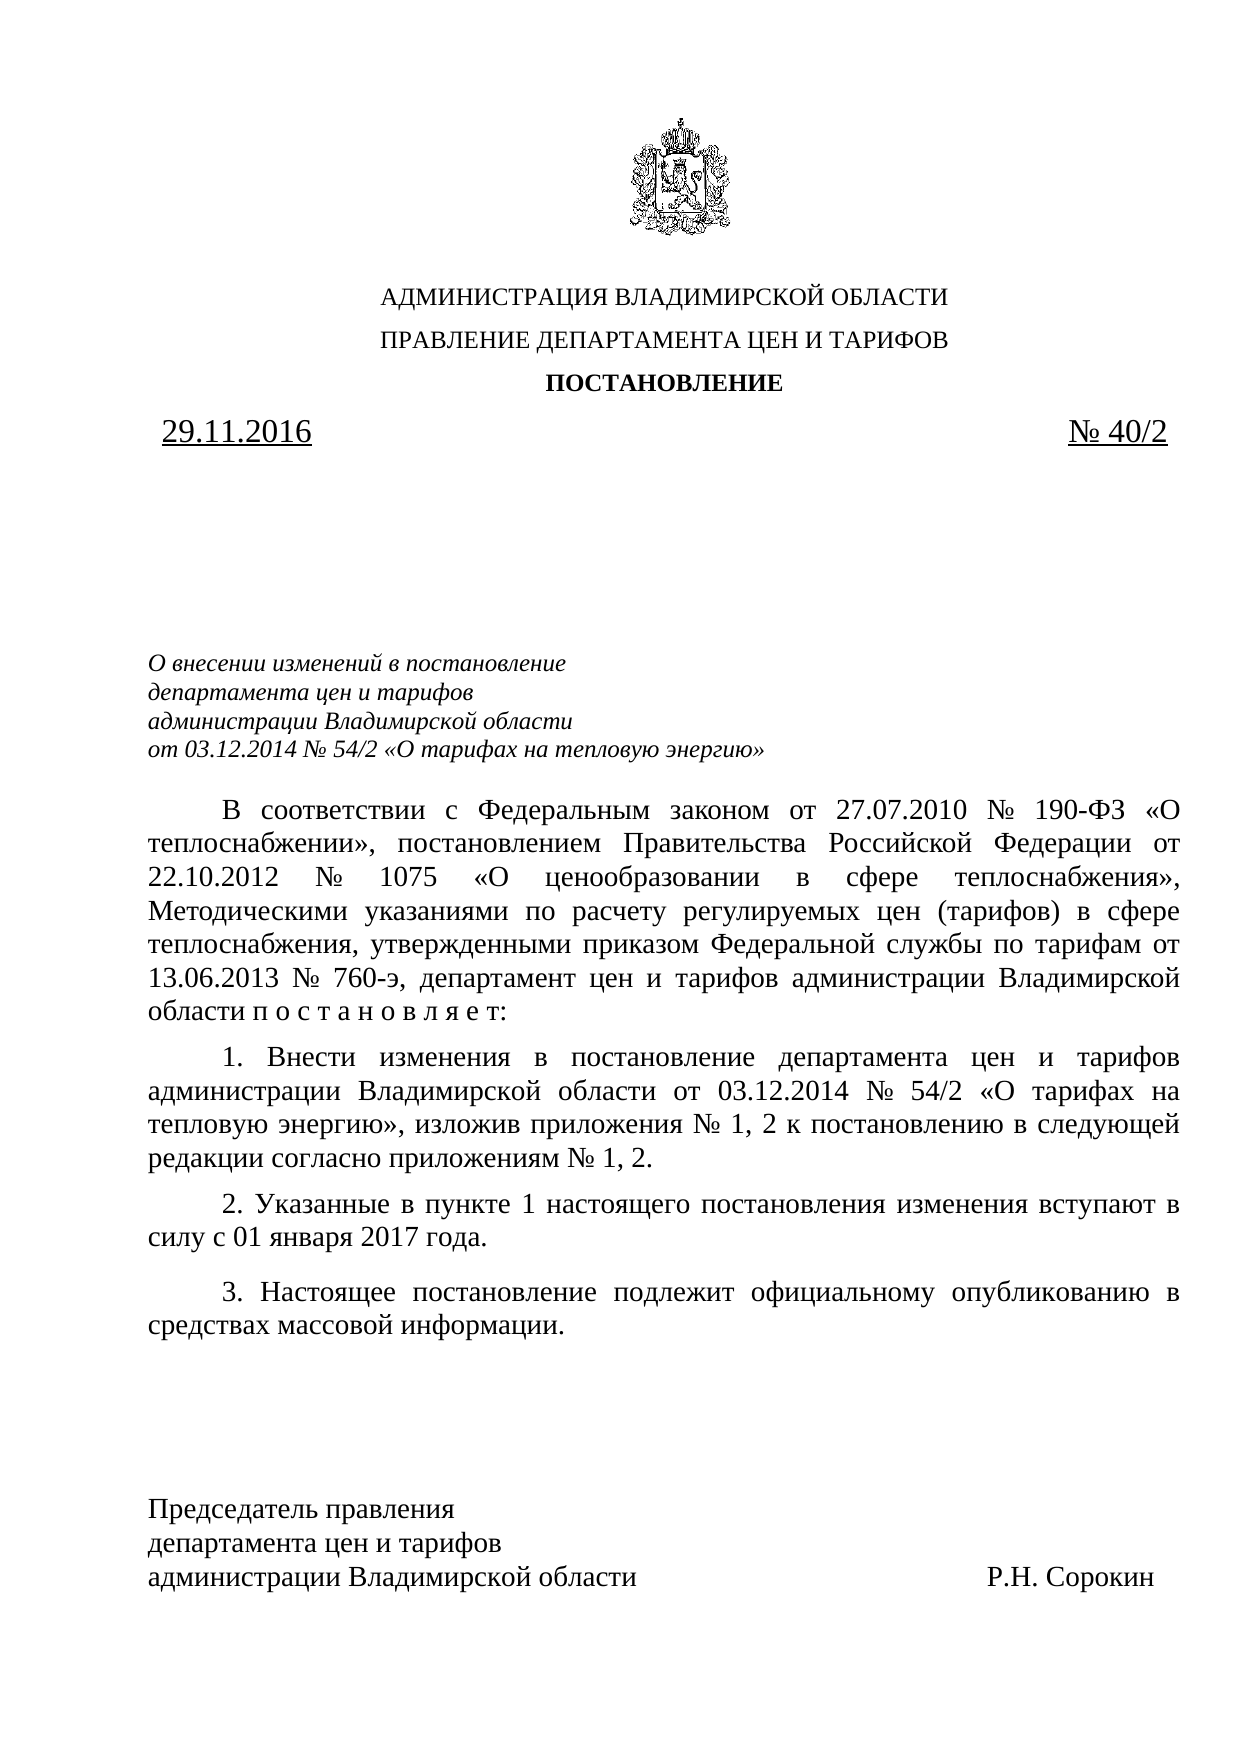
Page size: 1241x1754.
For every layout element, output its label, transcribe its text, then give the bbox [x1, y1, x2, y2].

text О внесении изменений в постановление [148, 648, 1181, 677]
text 2. Указанные в пункте 1 настоящего постановления изменения вступают в силу с 01 января 2017 года. [148, 1186, 1181, 1253]
text 29.11.2016 № 40/2 [148, 411, 1181, 449]
text АДМИНИСТРАЦИЯ ВЛАДИМИРСКОЙ ОБЛАСТИ [148, 282, 1181, 310]
text 3. Настоящее постановление подлежит официальному опубликованию в средствах массовой информации. [148, 1274, 1181, 1341]
text Председатель правления [148, 1492, 1181, 1525]
text от 03.12.2014 № 54/2 «О тарифах на тепловую энергию» [148, 734, 1181, 763]
text 1. Внести изменения в постановление департамента цен и тарифов администрации Владимирской области от 03.12.2014 № 54/2 «О тарифах на тепловую энергию», изложив приложения № 1, 2 к постановлению в следующей редакции согласно приложениям № 1, 2. [148, 1039, 1181, 1173]
text департамента цен и тарифов [148, 677, 1181, 706]
text В соответствии с Федеральным законом от 27.07.2010 № 190-ФЗ «О теплоснабжении», постановлением Правительства Российской Федерации от 22.10.2012 № 1075 «О ценообразовании в сфере теплоснабжения», Методическими указаниями по расчету регулируемых цен (тарифов) в сфере теплоснабжения, утвержденными приказом Федеральной службы по тарифам от 13.06.2013 № 760-э, департамент цен и тарифов администрации Владимирской области п о с т а н о в л я е т: [148, 792, 1181, 1027]
text департамента цен и тарифов [148, 1525, 1181, 1559]
picture [630, 118, 731, 236]
text администрации Владимирской области [148, 706, 1181, 734]
text ПОСТАНОВЛЕНИЕ [148, 368, 1181, 397]
text ПРАВЛЕНИЕ ДЕПАРТАМЕНТА ЦЕН И ТАРИФОВ [148, 325, 1181, 353]
text администрации Владимирской области Р.Н. Сорокин [148, 1559, 1181, 1592]
